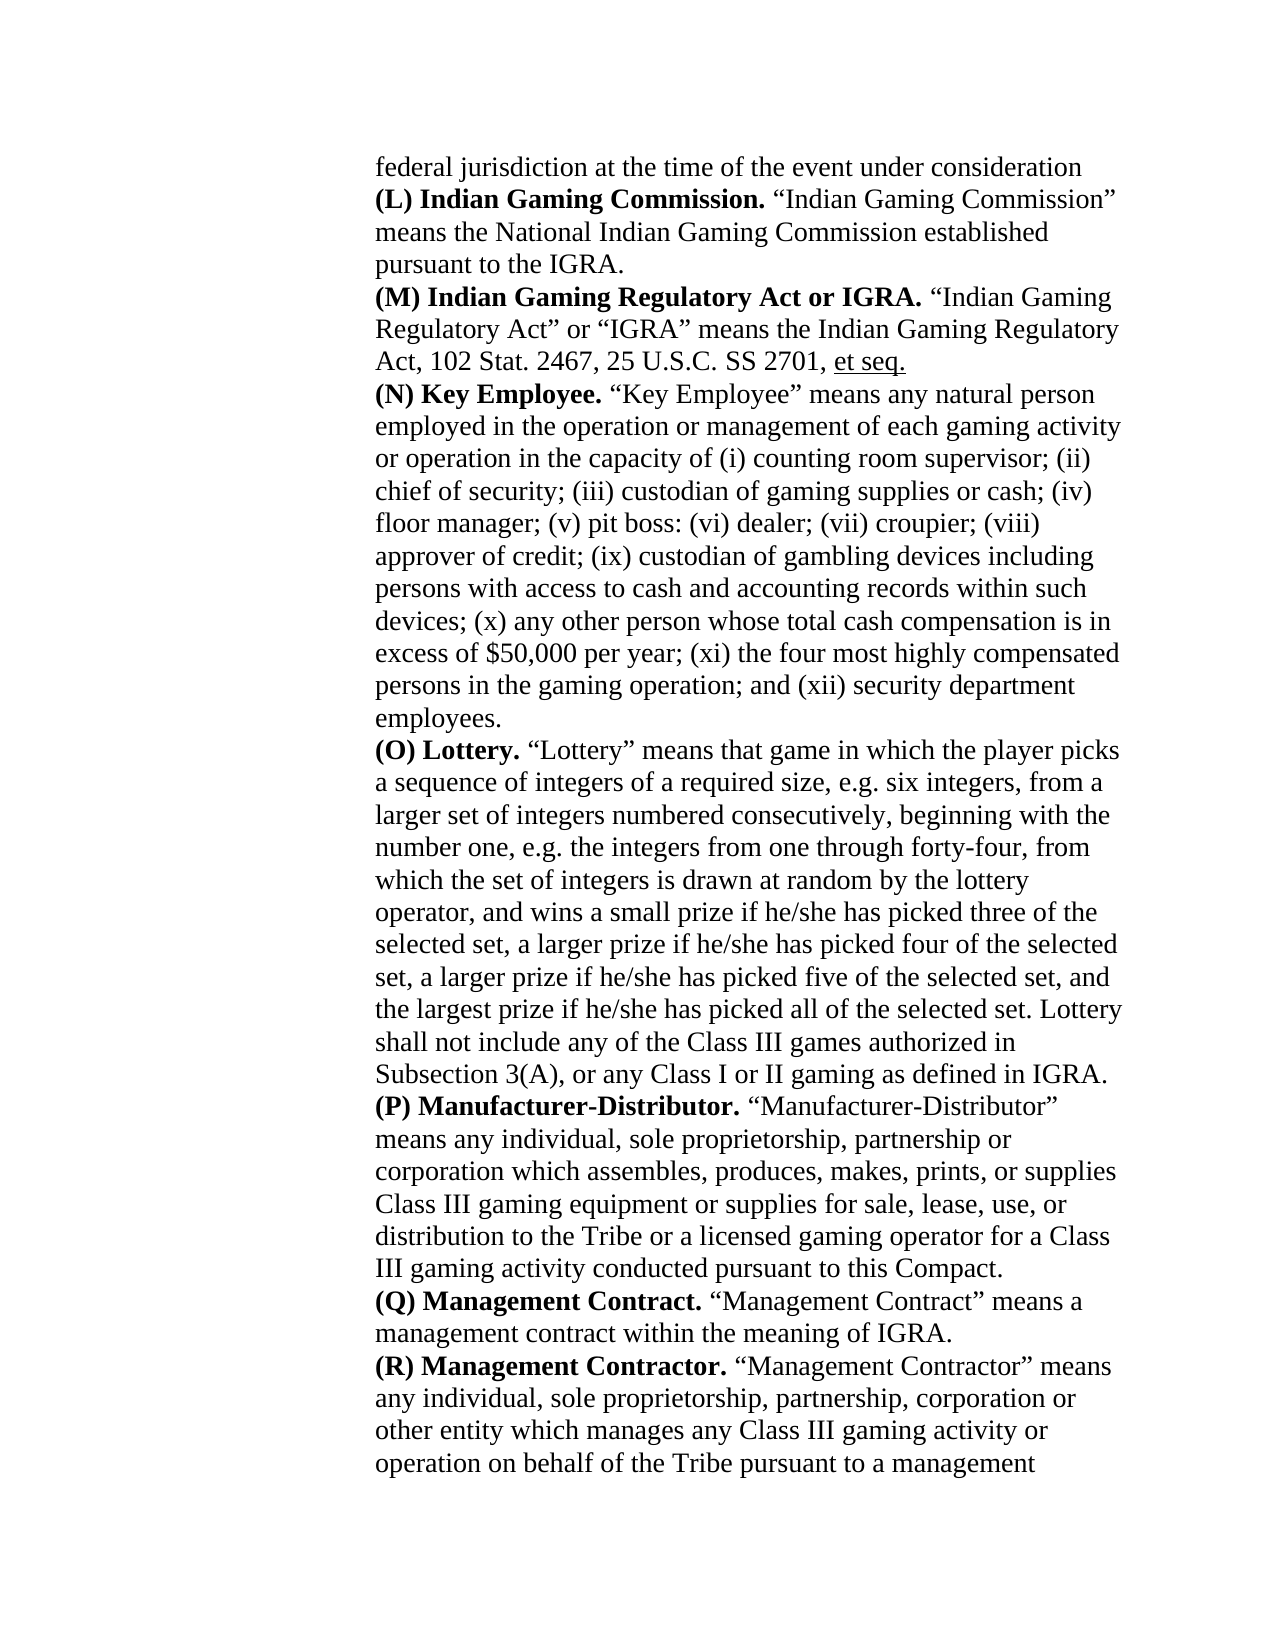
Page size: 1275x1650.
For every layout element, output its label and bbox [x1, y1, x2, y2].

text [375, 150, 1125, 1478]
